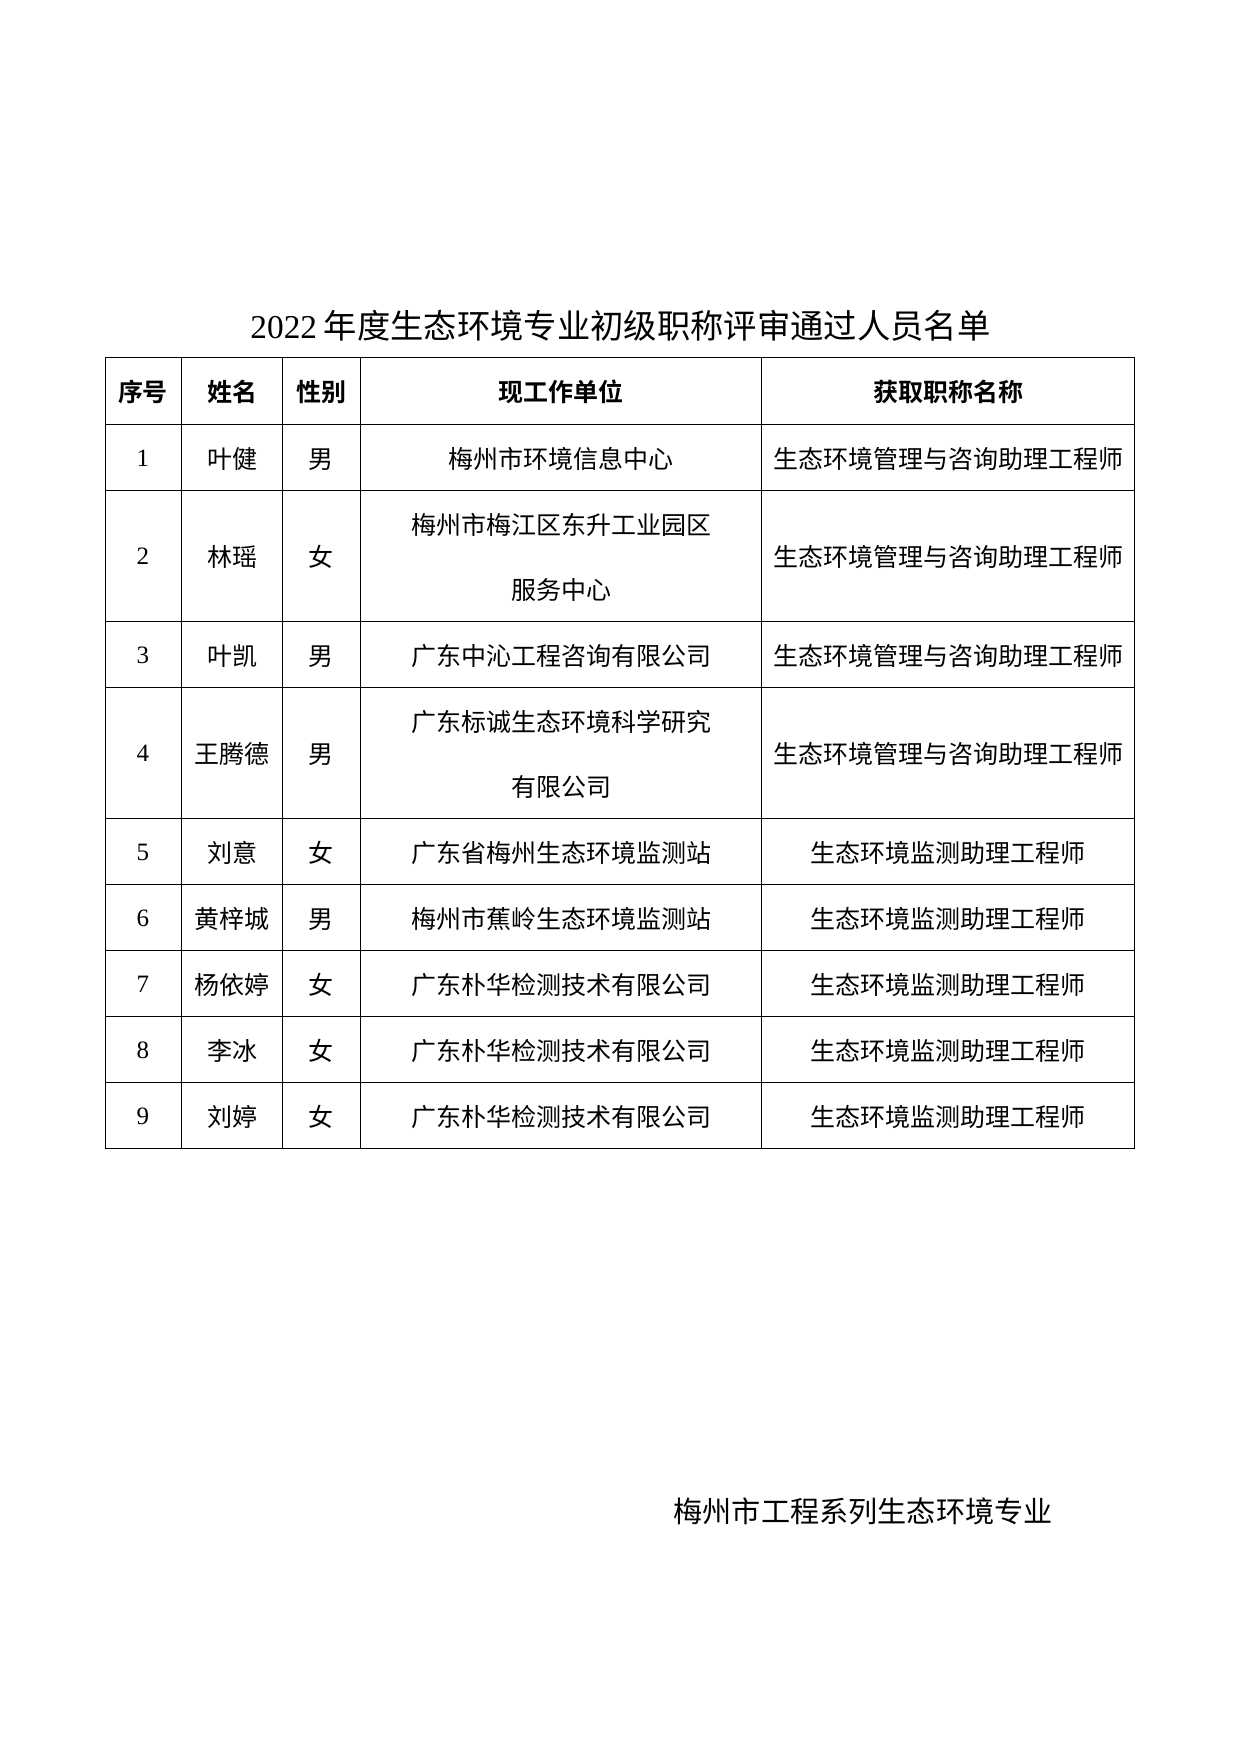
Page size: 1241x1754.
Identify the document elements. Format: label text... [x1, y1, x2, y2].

table_header 姓名 [182, 358, 282, 424]
table_cell 9 [106, 1083, 181, 1148]
table_cell 广东朴华检测技术有限公司 [361, 951, 761, 1016]
table_cell 8 [106, 1017, 181, 1082]
table_cell 女 [283, 491, 360, 621]
table_cell 4 [106, 688, 181, 818]
table_cell 生态环境监测助理工程师 [762, 1083, 1134, 1148]
table_cell 叶凯 [182, 622, 282, 687]
table_header 序号 [106, 358, 181, 424]
table_cell 女 [283, 1017, 360, 1082]
table_cell 广东省梅州生态环境监测站 [361, 819, 761, 884]
table_cell 1 [106, 425, 181, 490]
table_cell 5 [106, 819, 181, 884]
table_cell 梅州市梅江区东升工业园区 服务中心 [361, 491, 761, 621]
table_header 现工作单位 [361, 358, 761, 424]
table_cell 林瑶 [182, 491, 282, 621]
table_cell 广东朴华检测技术有限公司 [361, 1083, 761, 1148]
table_cell 广东标诚生态环境科学研究 有限公司 [361, 688, 761, 818]
table_cell 梅州市蕉岭生态环境监测站 [361, 885, 761, 950]
table_cell 生态环境监测助理工程师 [762, 951, 1134, 1016]
table_cell 7 [106, 951, 181, 1016]
table_cell 李冰 [182, 1017, 282, 1082]
text 2022年度生态环境专业初级职称评审通过人员名单 [187, 292, 1053, 357]
table_cell 生态环境监测助理工程师 [762, 885, 1134, 950]
table_cell 男 [283, 885, 360, 950]
table_header 获取职称名称 [762, 358, 1134, 424]
table_cell 生态环境管理与咨询助理工程师 [762, 491, 1134, 621]
table_cell 广东朴华检测技术有限公司 [361, 1017, 761, 1082]
table_cell 刘婷 [182, 1083, 282, 1148]
text 梅州市工程系列生态环境专业 [187, 1477, 1053, 1542]
table_cell 广东中沁工程咨询有限公司 [361, 622, 761, 687]
table_cell 女 [283, 819, 360, 884]
table_cell 刘意 [182, 819, 282, 884]
table_cell 生态环境监测助理工程师 [762, 819, 1134, 884]
table_cell 杨依婷 [182, 951, 282, 1016]
table_cell 2 [106, 491, 181, 621]
table_cell 女 [283, 1083, 360, 1148]
table_cell 梅州市环境信息中心 [361, 425, 761, 490]
table_cell 6 [106, 885, 181, 950]
table_cell 黄梓城 [182, 885, 282, 950]
table_header 性别 [283, 358, 360, 424]
table_cell 3 [106, 622, 181, 687]
table_cell 男 [283, 688, 360, 818]
table_cell 叶健 [182, 425, 282, 490]
table_cell 生态环境管理与咨询助理工程师 [762, 688, 1134, 818]
table_cell 王腾德 [182, 688, 282, 818]
table_cell 生态环境管理与咨询助理工程师 [762, 425, 1134, 490]
table_cell 女 [283, 951, 360, 1016]
table_cell 生态环境监测助理工程师 [762, 1017, 1134, 1082]
table_cell 男 [283, 622, 360, 687]
table_cell 男 [283, 425, 360, 490]
table_cell 生态环境管理与咨询助理工程师 [762, 622, 1134, 687]
